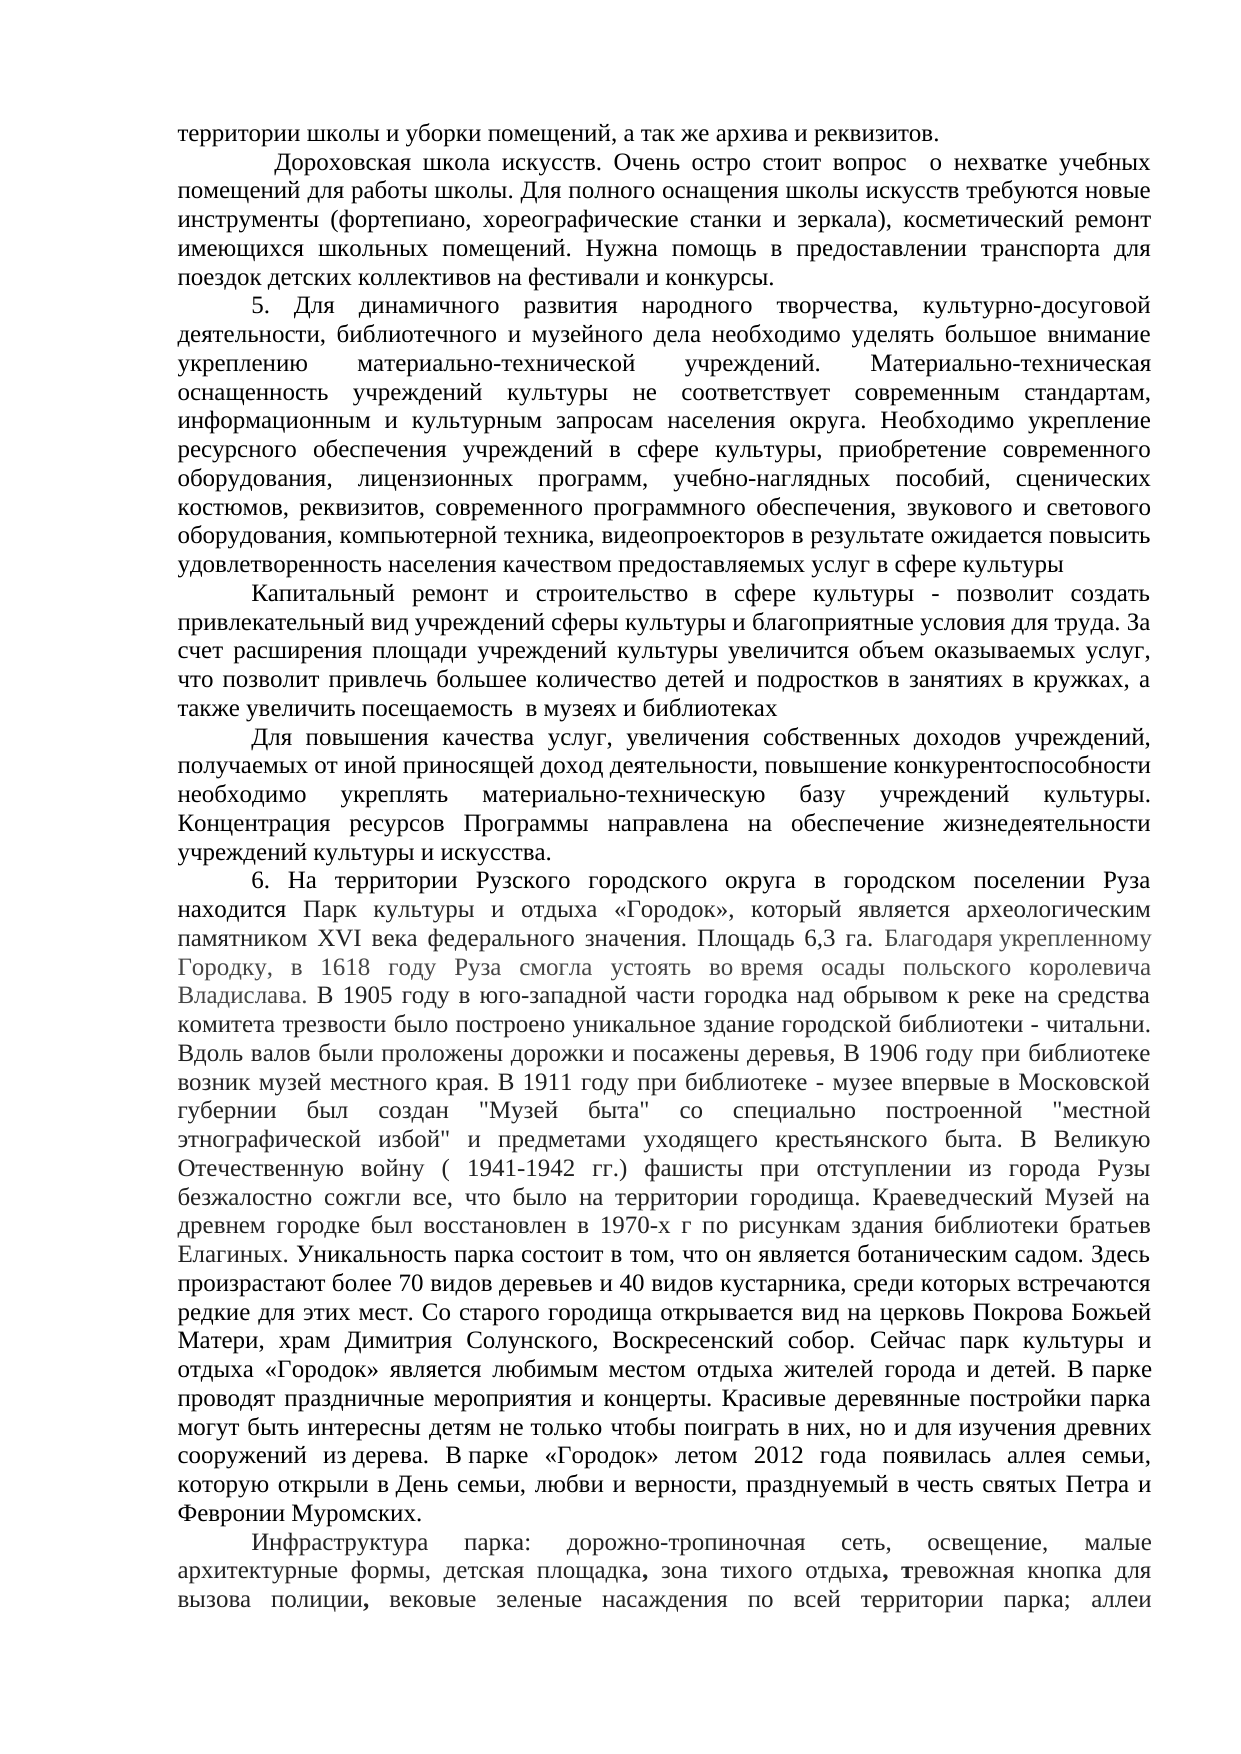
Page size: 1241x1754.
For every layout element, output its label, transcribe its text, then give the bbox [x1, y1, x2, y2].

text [177, 118, 1152, 147]
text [177, 1527, 1152, 1613]
text 5. Для динамичного развития народного творчества, культурно-досуговой деятельности, библиотечного и музейного дела необходимо уделять большое внимание укреплению материально-технической учреждений. Материально-техническая оснащенность учреждений культуры не соответствует современным стандартам, информационным и культурным запросам населения округа. Необходимо укрепление ресурсного обеспечения учреждений в сфере культуры, приобретение современного оборудования, лицензионных программ, учебно-наглядных пособий, сценических костюмов, реквизитов, современного программного обеспечения, звукового и светового оборудования, компьютерной техника, видеопроекторов в результате ожидается повысить удовлетворенность населения качеством предоставляемых услуг в сфере культуры [177, 291, 1152, 578]
text 6. На территории Рузского городского округа в городском поселении Руза находится Парк культуры и отдыха «Городок», который является археологическим памятником XVI века федерального значения. Площадь 6,3 га. Благодаря укрепленному Городку, в 1618 году Руза смогла устоять во время осады польского королевича Владислава. В 1905 году в юго-западной части городка над обрывом к реке на средства комитета трезвости было построено уникальное здание городской библиотеки - читальни. Вдоль валов были проложены дорожки и посажены деревья, В 1906 году при библиотеке возник музей местного края. В 1911 году при библиотеке - музее впервые в Московской губернии был создан "Музей быта" со специально построенной "местной этнографической избой" и предметами уходящего крестьянского быта. В Великую Отечественную войну ( 1941-1942 гг.) фашисты при отступлении из города Рузы безжалостно сожгли все, что было на территории городища. Краеведческий Музей на древнем городке был восстановлен в 1970-х г по рисункам здания библиотеки братьев Елагиных. Уникальность парка состоит в том, что он является ботаническим садом. Здесь произрастают более 70 видов деревьев и 40 видов кустарника, среди которых встречаются редкие для этих мест. Со старого городища открывается вид на церковь Покрова Божьей Матери, храм Димитрия Солунского, Воскресенский собор. Сейчас парк культуры и отдыха «Городок» является любимым местом отдыха жителей города и детей. В парке проводят праздничные мероприятия и концерты. Красивые деревянные постройки парка могут быть интересны детям не только чтобы поиграть в них, но и для изучения древних сооружений из дерева. В парке «Городок» летом 2012 года появилась аллея семьи, которую открыли в День семьи, любви и верности, празднуемый в честь святых Петра и Февронии Муромских. [177, 866, 1152, 1527]
text Для повышения качества услуг, увеличения собственных доходов учреждений, получаемых от иной приносящей доход деятельности, повышение конкурентоспособности необходимо укреплять материально-техническую базу учреждений культуры. Концентрация ресурсов Программы направлена на обеспечение жизнедеятельности учреждений культуры и искусства. [177, 722, 1152, 866]
text Дороховская школа искусств. Очень остро стоит вопрос о нехватке учебных помещений для работы школы. Для полного оснащения школы искусств требуются новые инструменты (фортепиано, хореографические станки и зеркала), косметический ремонт имеющихся школьных помещений. Нужна помощь в предоставлении транспорта для поездок детских коллективов на фестивали и конкурсы. [177, 147, 1152, 291]
text Капитальный ремонт и строительство в сфере культуры - позволит создать привлекательный вид учреждений сферы культуры и благоприятные условия для труда. За счет расширения площади учреждений культуры увеличится объем оказываемых услуг, что позволит привлечь большее количество детей и подростков в занятиях в кружках, а также увеличить посещаемость в музеях и библиотеках [177, 578, 1152, 722]
